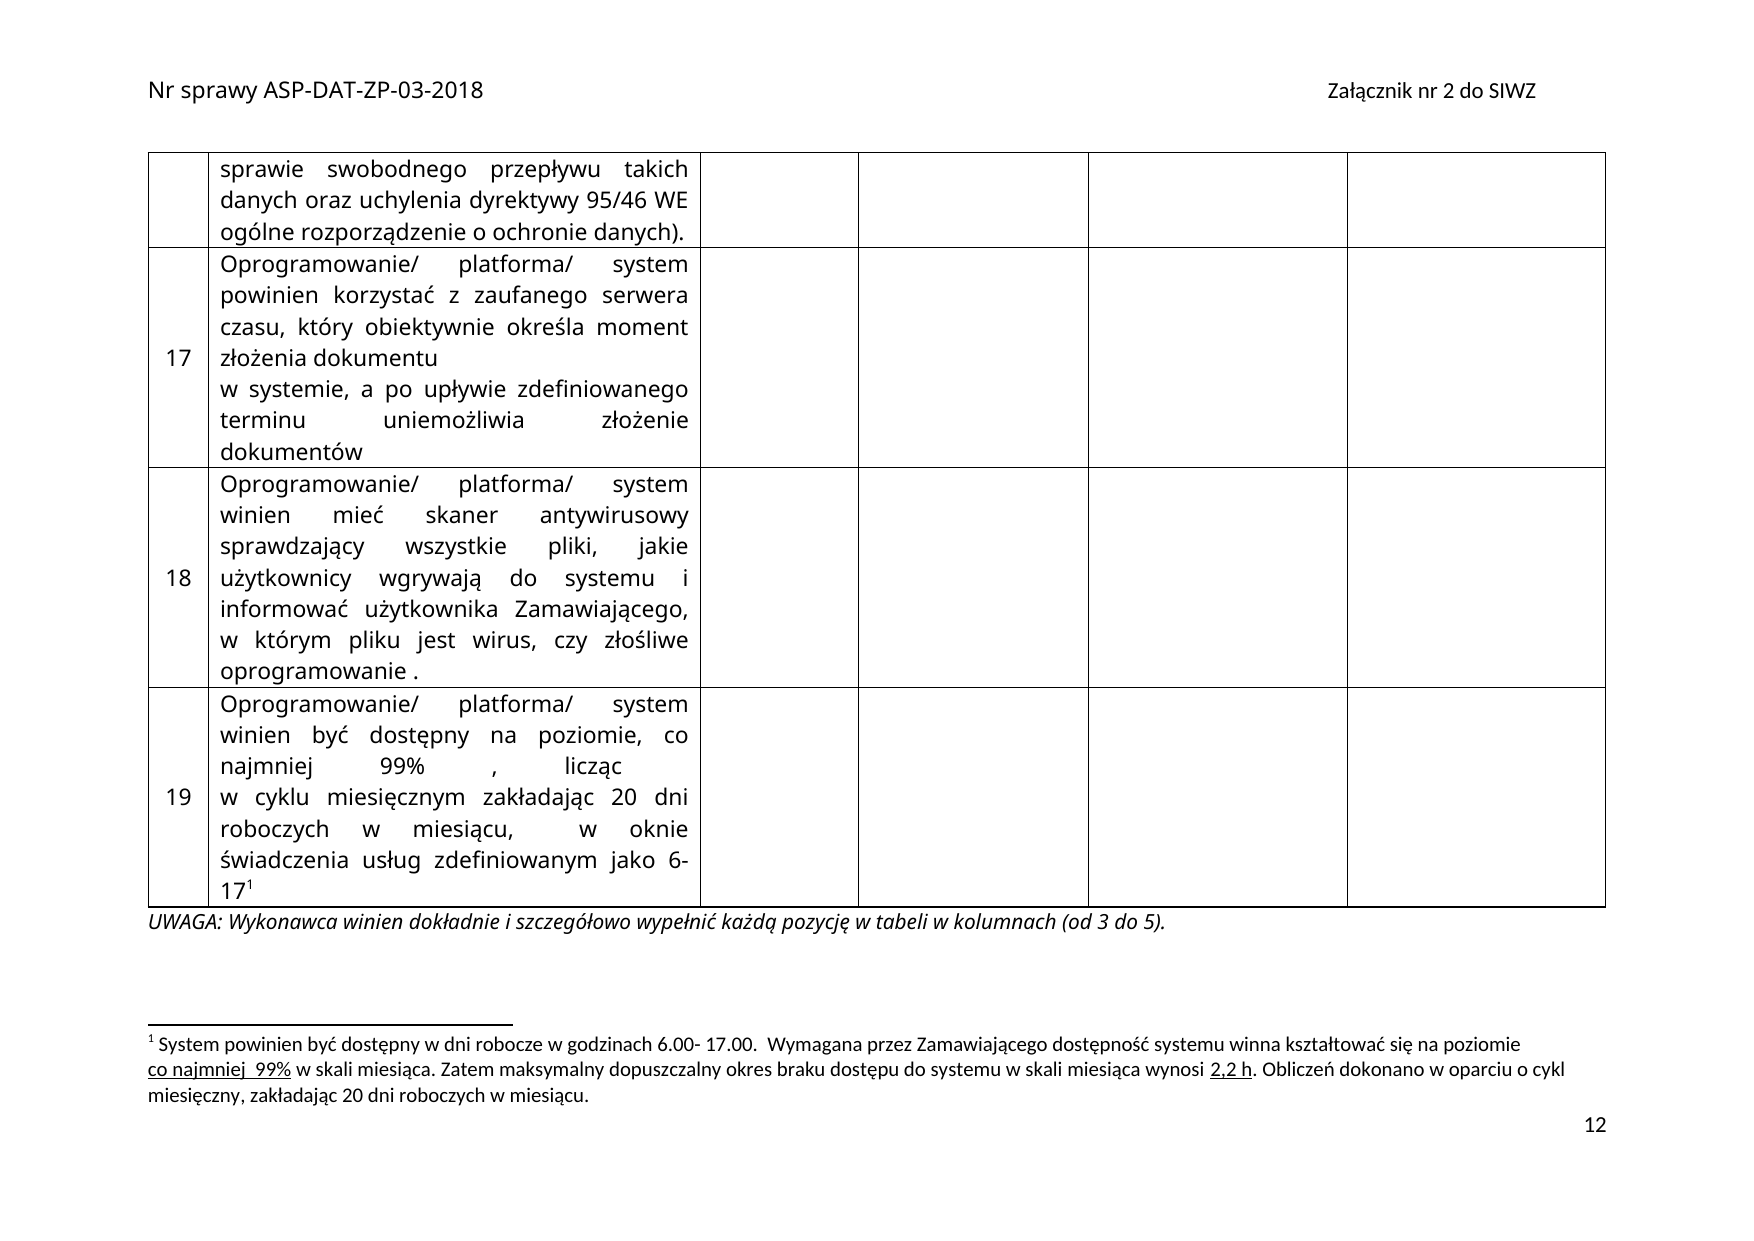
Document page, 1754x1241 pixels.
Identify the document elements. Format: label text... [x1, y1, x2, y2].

table_cell [1089, 688, 1347, 906]
table_cell [859, 688, 1088, 906]
table_cell [859, 248, 1088, 467]
table_cell 17 [149, 248, 208, 467]
table_cell [701, 153, 858, 247]
table_cell 16 [149, 153, 208, 247]
table_cell [701, 468, 858, 687]
table_cell [1348, 468, 1605, 687]
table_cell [209, 153, 700, 247]
table_cell [1348, 688, 1605, 906]
table_cell [1348, 248, 1605, 467]
table_cell [859, 468, 1088, 687]
table_cell [1348, 153, 1605, 247]
table_cell [701, 688, 858, 906]
table_cell [859, 153, 1088, 247]
table_cell Oprogramowanie/ platforma/ system winien mieć skaner antywirusowy sprawdzający wszystkie pliki, jakie użytkownicy wgrywają do systemu i informować użytkownika Zamawiającego, w którym pliku jest wirus, czy złośliwe oprogramowanie . [209, 468, 700, 687]
table_cell [701, 248, 858, 467]
table_cell 18 [149, 468, 208, 687]
text UWAGA: Wykonawca winien dokładnie i szczegółowo wypełnić każdą pozycję w tabeli w kolumnach (od 3 do 5). [148, 908, 1606, 936]
table_cell [1089, 248, 1347, 467]
table_cell 19 [149, 688, 208, 906]
table_cell Oprogramowanie/ platforma/ system powinien korzystać z zaufanego serwera czasu, który obiektywnie określa moment złożenia dokumentu w systemie, a po upływie zdefiniowanego terminu uniemożliwia złożenie dokumentów [209, 248, 700, 467]
table_cell Oprogramowanie/ platforma/ system winien być dostępny na poziomie, co najmniej 99% , licząc w cyklu miesięcznym zakładając 20 dni roboczych w miesiącu, w oknie świadczenia usług zdefiniowanym jako 6-17 [209, 688, 700, 906]
table_cell [1089, 153, 1347, 247]
table_cell [1089, 468, 1347, 687]
